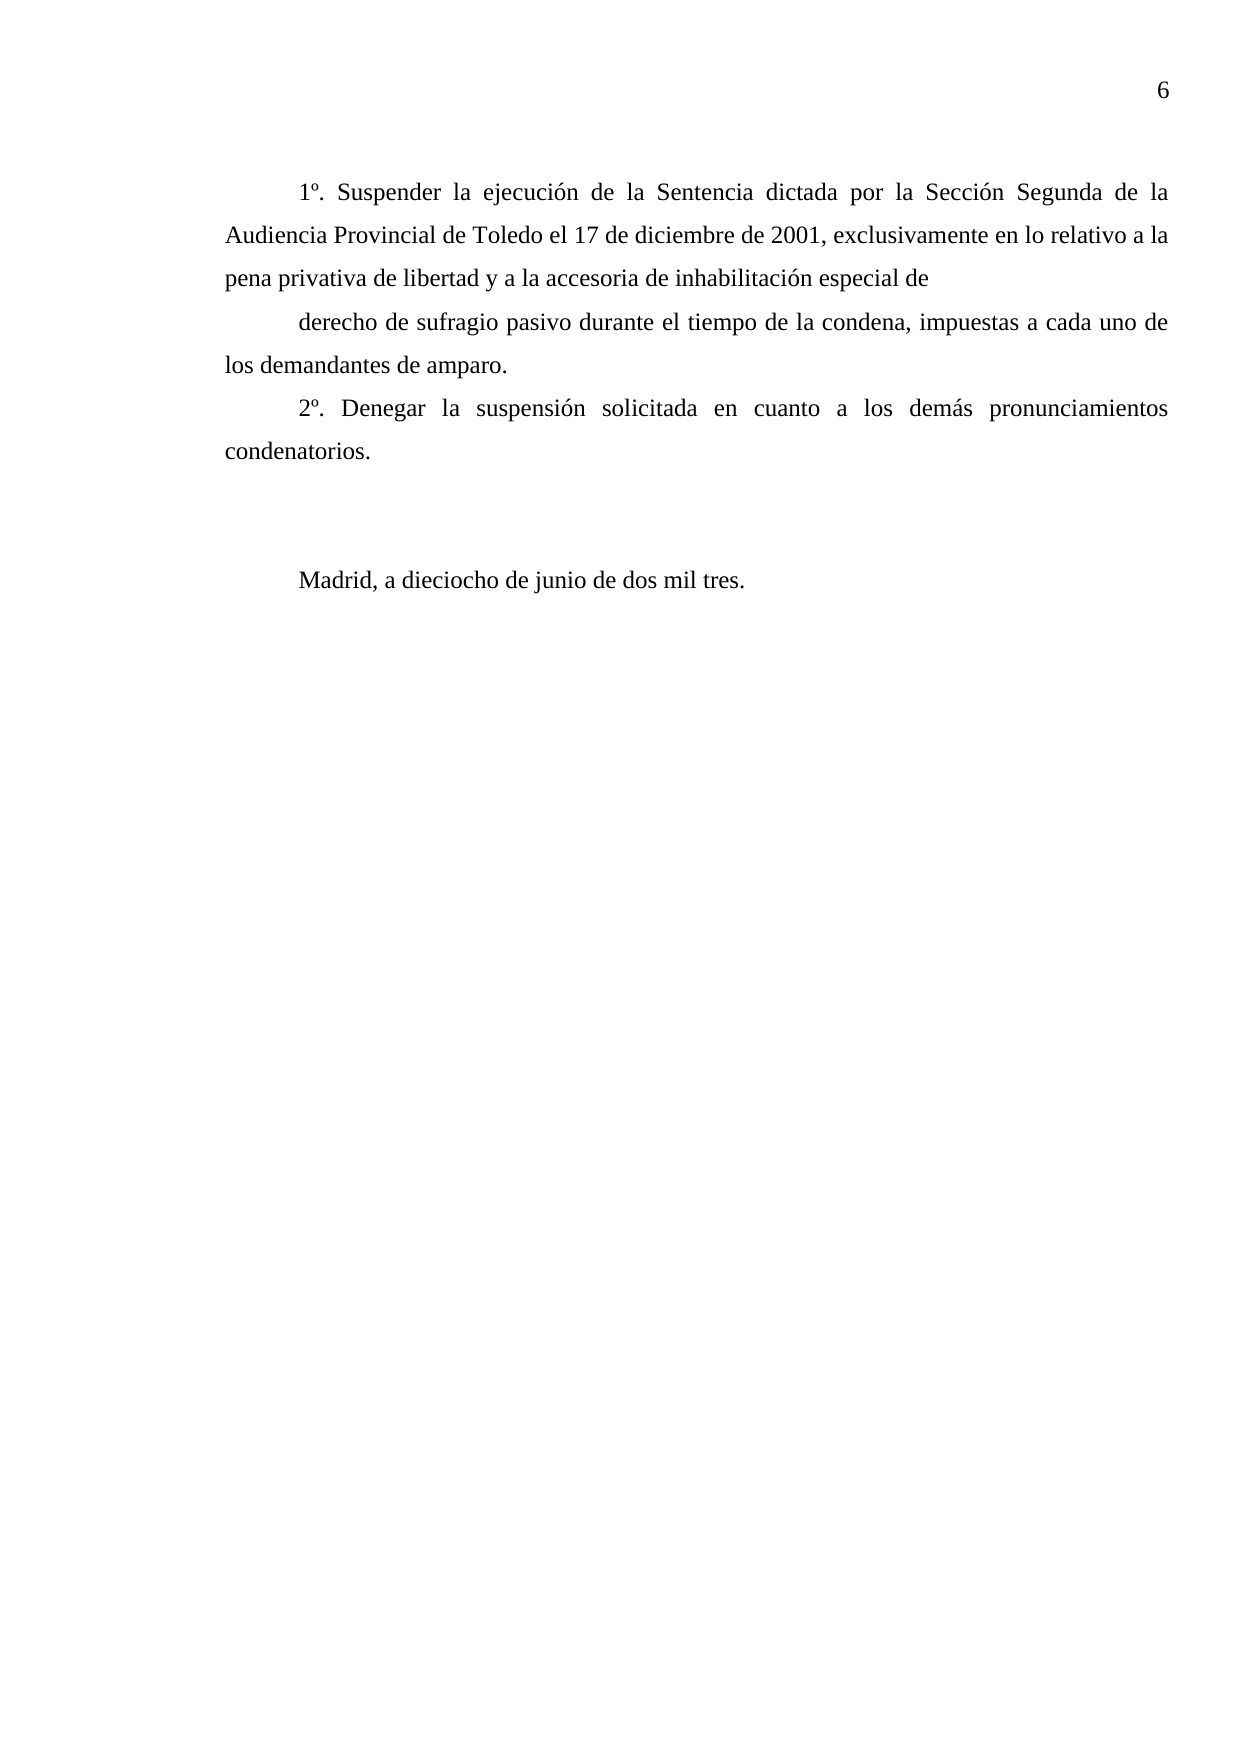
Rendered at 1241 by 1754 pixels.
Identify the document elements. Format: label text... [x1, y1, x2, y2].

text 1º. Suspender la ejecución de la Sentencia dictada por la Sección Segunda de la Audiencia Provincial de Toledo el 17 de diciembre de 2001, exclusivamente en lo relativo a la pena privativa de libertad y a la accesoria de inhabilitación especial de [224, 177, 1169, 292]
text derecho de sufragio pasivo durante el tiempo de la condena, impuestas a cada uno de los demandantes de amparo. [224, 307, 1169, 378]
text 2º. Denegar la suspensión solicitada en cuanto a los demás pronunciamientos condenatorios. [224, 393, 1169, 465]
text Madrid, a dieciocho de junio de dos mil tres. [224, 565, 1169, 594]
